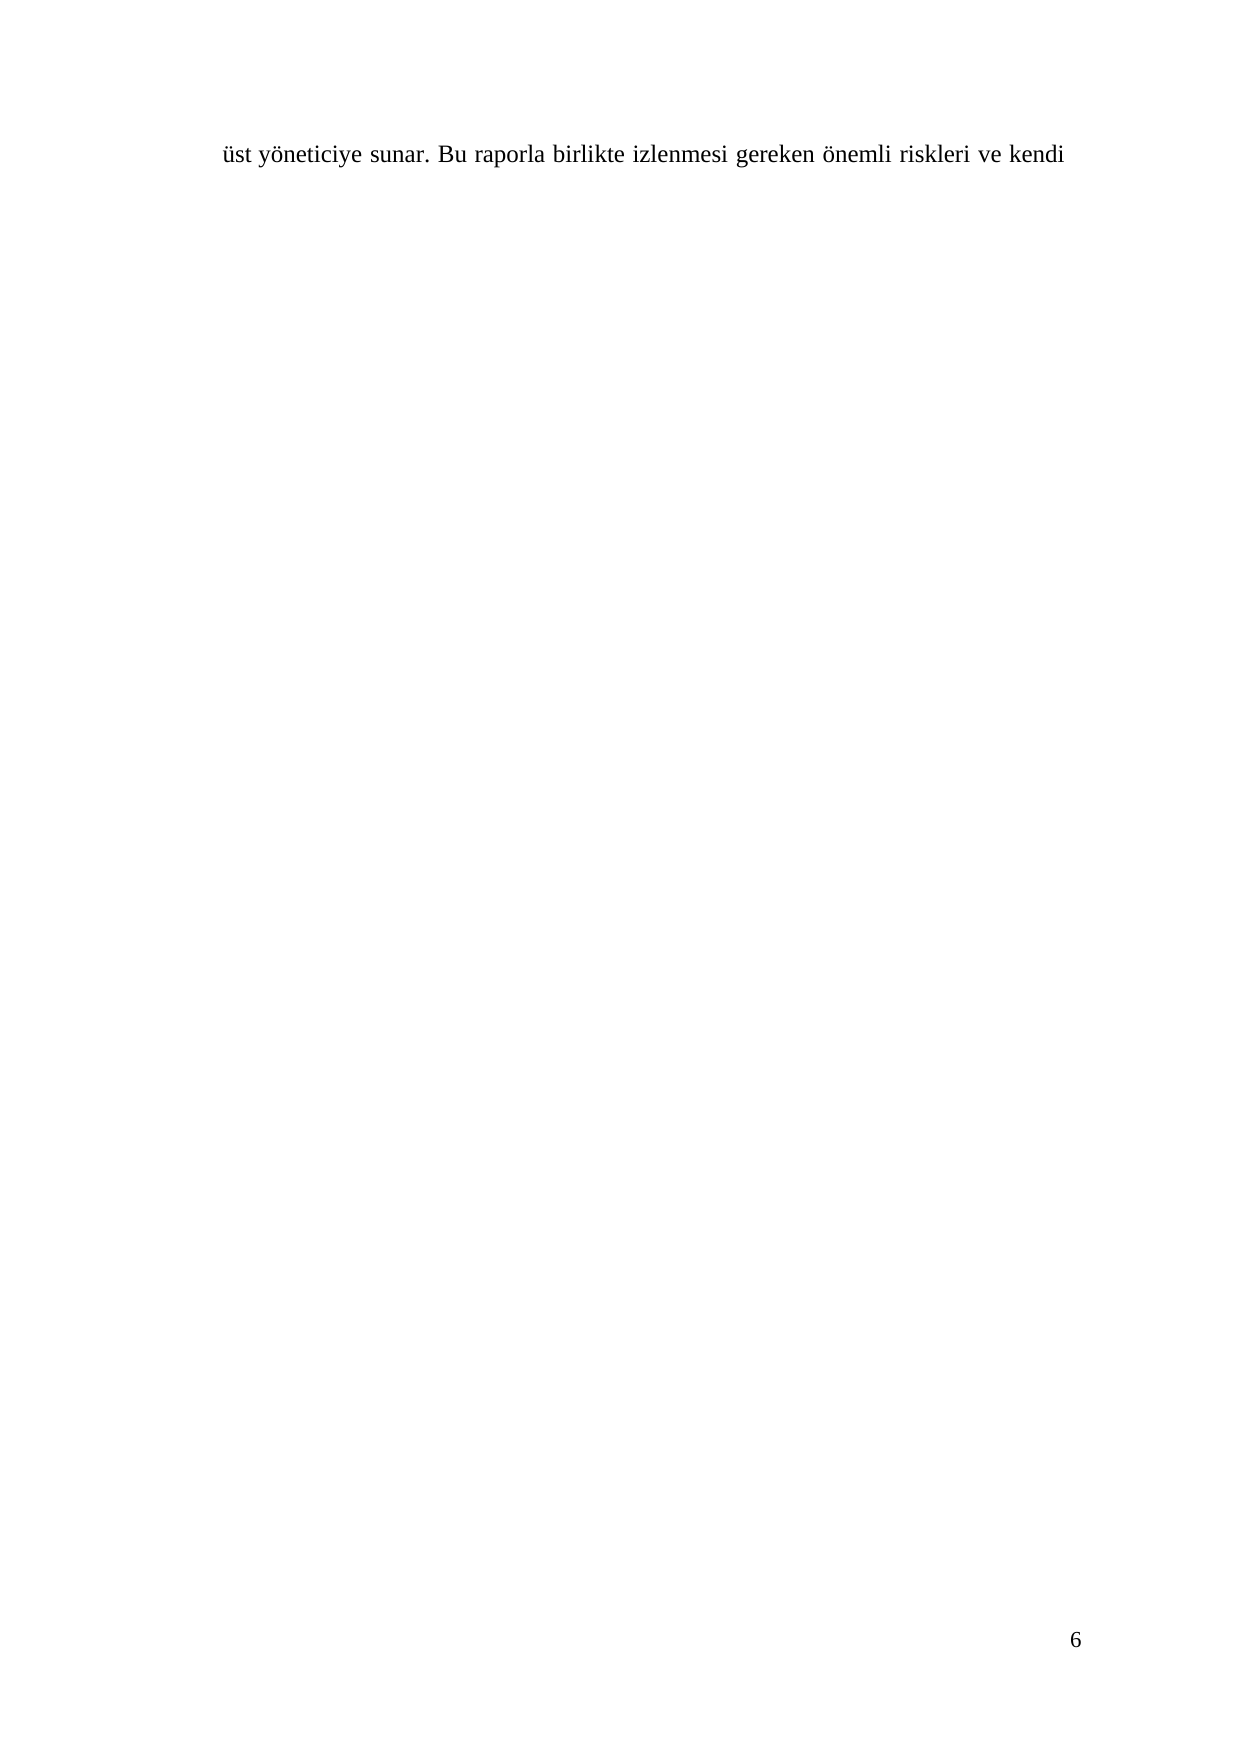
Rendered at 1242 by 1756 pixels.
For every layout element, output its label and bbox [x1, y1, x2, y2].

list [185, 139, 1094, 168]
